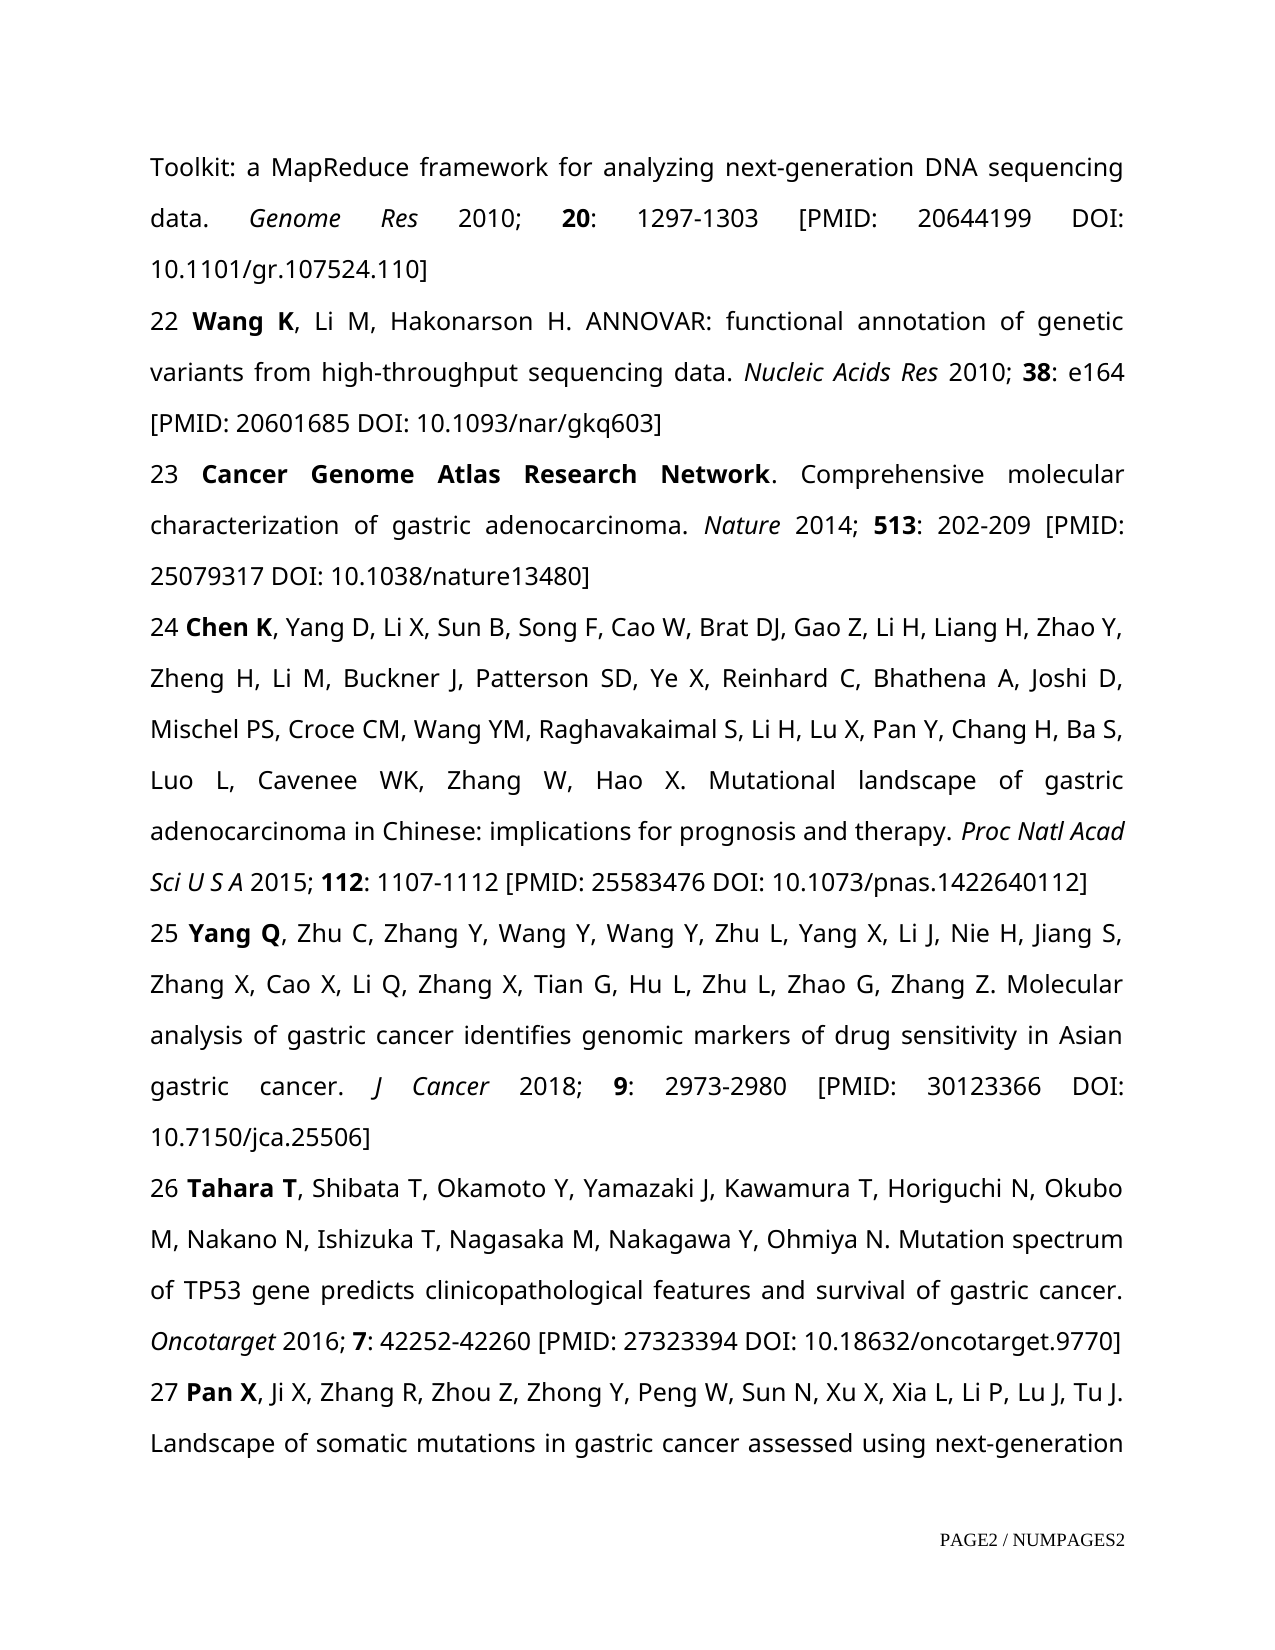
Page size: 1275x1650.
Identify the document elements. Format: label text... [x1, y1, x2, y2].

text 24 Chen K, Yang D, Li X, Sun B, Song F, Cao W, Brat DJ, Gao Z, Li H, Liang H, Zhao Y, Zheng H, Li M, Buckner J, Patterson SD, Ye X, Reinhard C, Bhathena A, Joshi D, Mischel PS, Croce CM, Wang YM, Raghavakaimal S, Li H, Lu X, Pan Y, Chang H, Ba S, Luo L, Cavenee WK, Zhang W, Hao X. Mutational landscape of gastric adenocarcinoma in Chinese: implications for prognosis and therapy. Proc Natl Acad Sci U S A 2015; 112: 1107-1112 [PMID: 25583476 DOI: 10.1073/pnas.1422640112] [150, 609, 1125, 899]
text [150, 1375, 1125, 1460]
text 23 Cancer Genome Atlas Research Network. Comprehensive molecular characterization of gastric adenocarcinoma. Nature 2014; 513: 202-209 [PMID: 25079317 DOI: 10.1038/nature13480] [150, 456, 1125, 592]
text 22 Wang K, Li M, Hakonarson H. ANNOVAR: functional annotation of genetic variants from high-throughput sequencing data. Nucleic Acids Res 2010; 38: e164 [PMID: 20601685 DOI: 10.1093/nar/gkq603] [150, 303, 1125, 439]
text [150, 150, 1125, 286]
text 26 Tahara T, Shibata T, Okamoto Y, Yamazaki J, Kawamura T, Horiguchi N, Okubo M, Nakano N, Ishizuka T, Nagasaka M, Nakagawa Y, Ohmiya N. Mutation spectrum of TP53 gene predicts clinicopathological features and survival of gastric cancer. Oncotarget 2016; 7: 42252-42260 [PMID: 27323394 DOI: 10.18632/oncotarget.9770] [150, 1171, 1125, 1358]
text 25 Yang Q, Zhu C, Zhang Y, Wang Y, Wang Y, Zhu L, Yang X, Li J, Nie H, Jiang S, Zhang X, Cao X, Li Q, Zhang X, Tian G, Hu L, Zhu L, Zhao G, Zhang Z. Molecular analysis of gastric cancer identifies genomic markers of drug sensitivity in Asian gastric cancer. J Cancer 2018; 9: 2973-2980 [PMID: 30123366 DOI: 10.7150/jca.25506] [150, 916, 1125, 1154]
